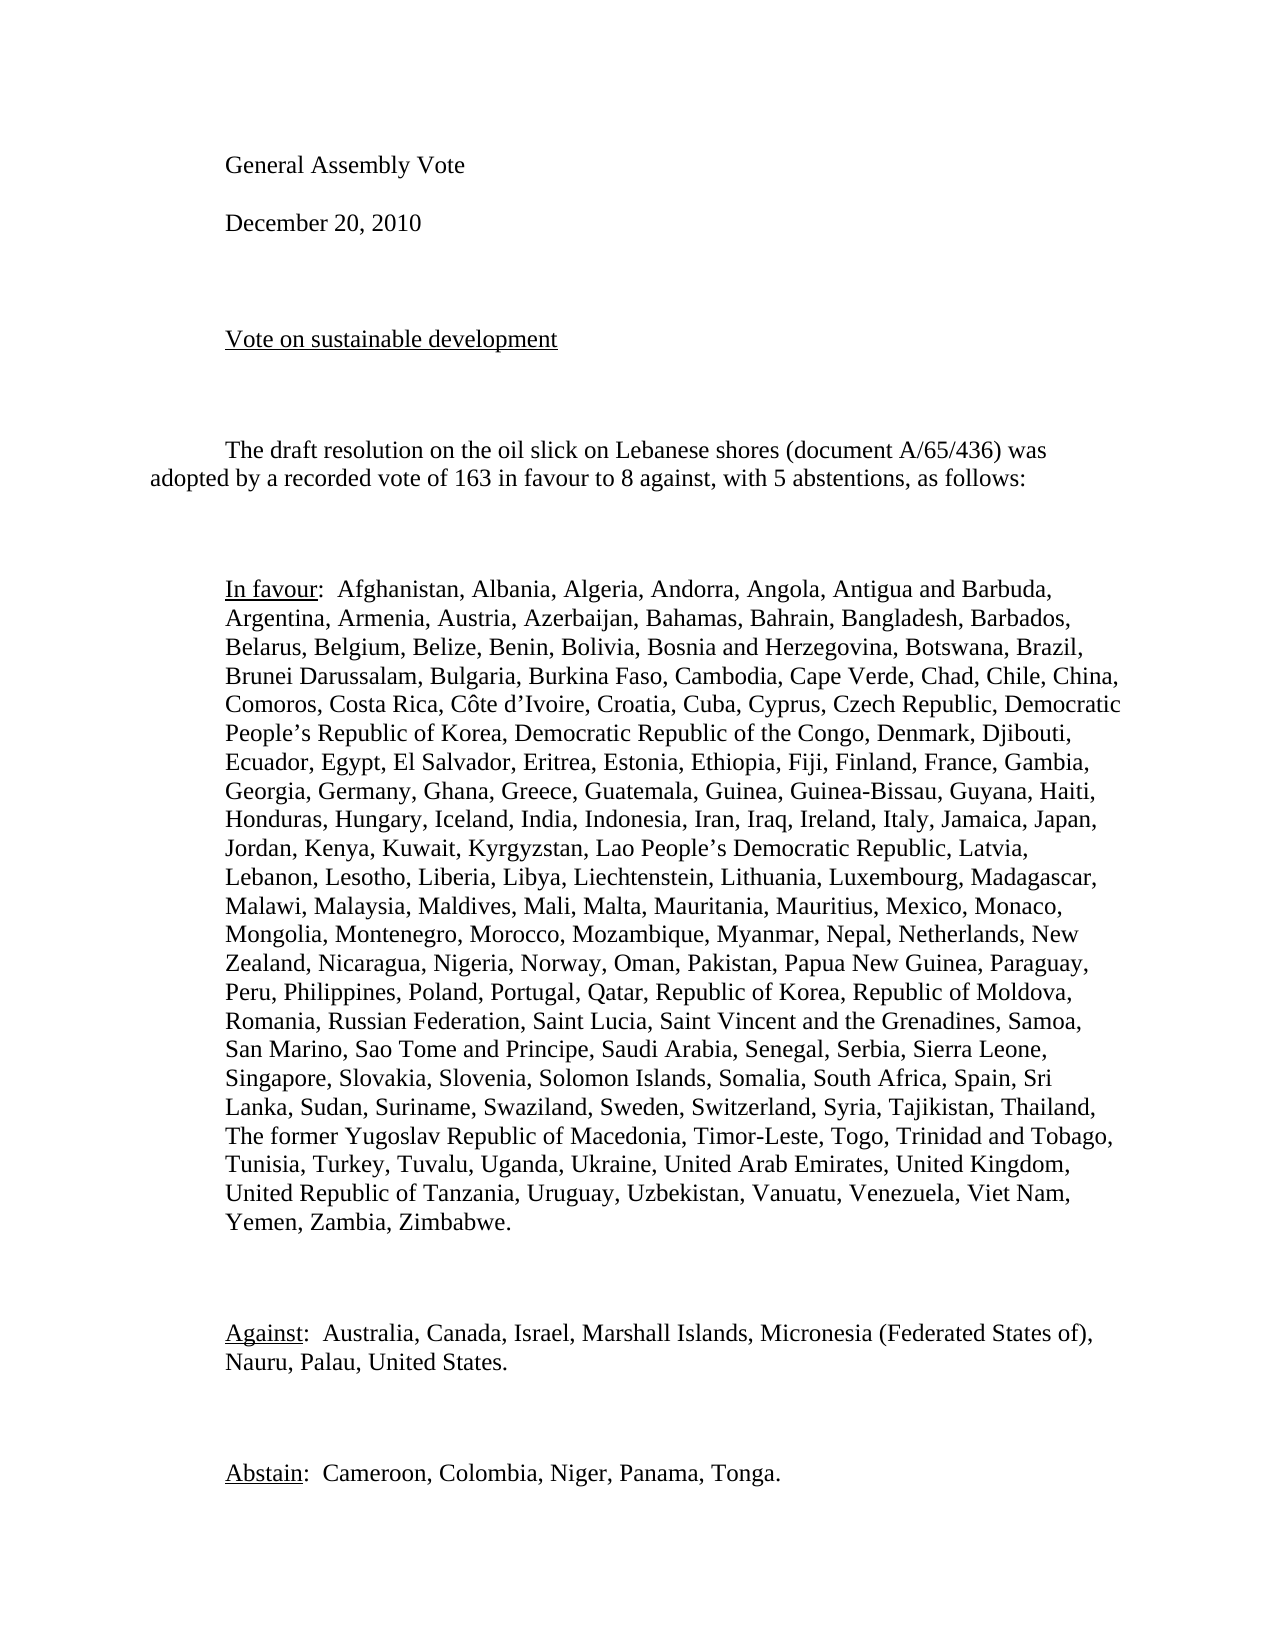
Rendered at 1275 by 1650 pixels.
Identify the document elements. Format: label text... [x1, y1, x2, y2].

text Abstain: Cameroon, Colombia, Niger, Panama, Tonga. [225, 1458, 1125, 1487]
text Against: Australia, Canada, Israel, Marshall Islands, Micronesia (Federated States of), Nauru, Palau, United States. [225, 1318, 1125, 1376]
text General Assembly Vote [150, 150, 1125, 179]
text December 20, 2010 [150, 208, 1125, 237]
text In favour: Afghanistan, Albania, Algeria, Andorra, Angola, Antigua and Barbuda, Argentina, Armenia, Austria, Azerbaijan, Bahamas, Bahrain, Bangladesh, Barbados, Belarus, Belgium, Belize, Benin, Bolivia, Bosnia and Herzegovina, Botswana, Brazil, Brunei Darussalam, Bulgaria, Burkina Faso, Cambodia, Cape Verde, Chad, Chile, China, Comoros, Costa Rica, Côte d’Ivoire, Croatia, Cuba, Cyprus, Czech Republic, Democratic People’s Republic of Korea, Democratic Republic of the Congo, Denmark, Djibouti, Ecuador, Egypt, El Salvador, Eritrea, Estonia, Ethiopia, Fiji, Finland, France, Gambia, Georgia, Germany, Ghana, Greece, Guatemala, Guinea, Guinea-Bissau, Guyana, Haiti, Honduras, Hungary, Iceland, India, Indonesia, Iran, Iraq, Ireland, Italy, Jamaica, Japan, Jordan, Kenya, Kuwait, Kyrgyzstan, Lao People’s Democratic Republic, Latvia, Lebanon, Lesotho, Liberia, Libya, Liechtenstein, Lithuania, Luxembourg, Madagascar, Malawi, Malaysia, Maldives, Mali, Malta, Mauritania, Mauritius, Mexico, Monaco, Mongolia, Montenegro, Morocco, Mozambique, Myanmar, Nepal, Netherlands, New Zealand, Nicaragua, Nigeria, Norway, Oman, Pakistan, Papua New Guinea, Paraguay, Peru, Philippines, Poland, Portugal, Qatar, Republic of Korea, Republic of Moldova, Romania, Russian Federation, Saint Lucia, Saint Vincent and the Grenadines, Samoa, San Marino, Sao Tome and Principe, Saudi Arabia, Senegal, Serbia, Sierra Leone, Singapore, Slovakia, Slovenia, Solomon Islands, Somalia, South Africa, Spain, Sri Lanka, Sudan, Suriname, Swaziland, Sweden, Switzerland, Syria, Tajikistan, Thailand, The former Yugoslav Republic of Macedonia, Timor-Leste, Togo, Trinidad and Tobago, Tunisia, Turkey, Tuvalu, Uganda, Ukraine, United Arab Emirates, United Kingdom, United Republic of Tanzania, Uruguay, Uzbekistan, Vanuatu, Venezuela, Viet Nam, Yemen, Zambia, Zimbabwe. [225, 574, 1125, 1236]
text Vote on sustainable development [150, 324, 1125, 352]
text The draft resolution on the oil slick on Lebanese shores (document A/65/436) was adopted by a recorded vote of 163 in favour to 8 against, with 5 abstentions, as follows: [150, 435, 1125, 492]
